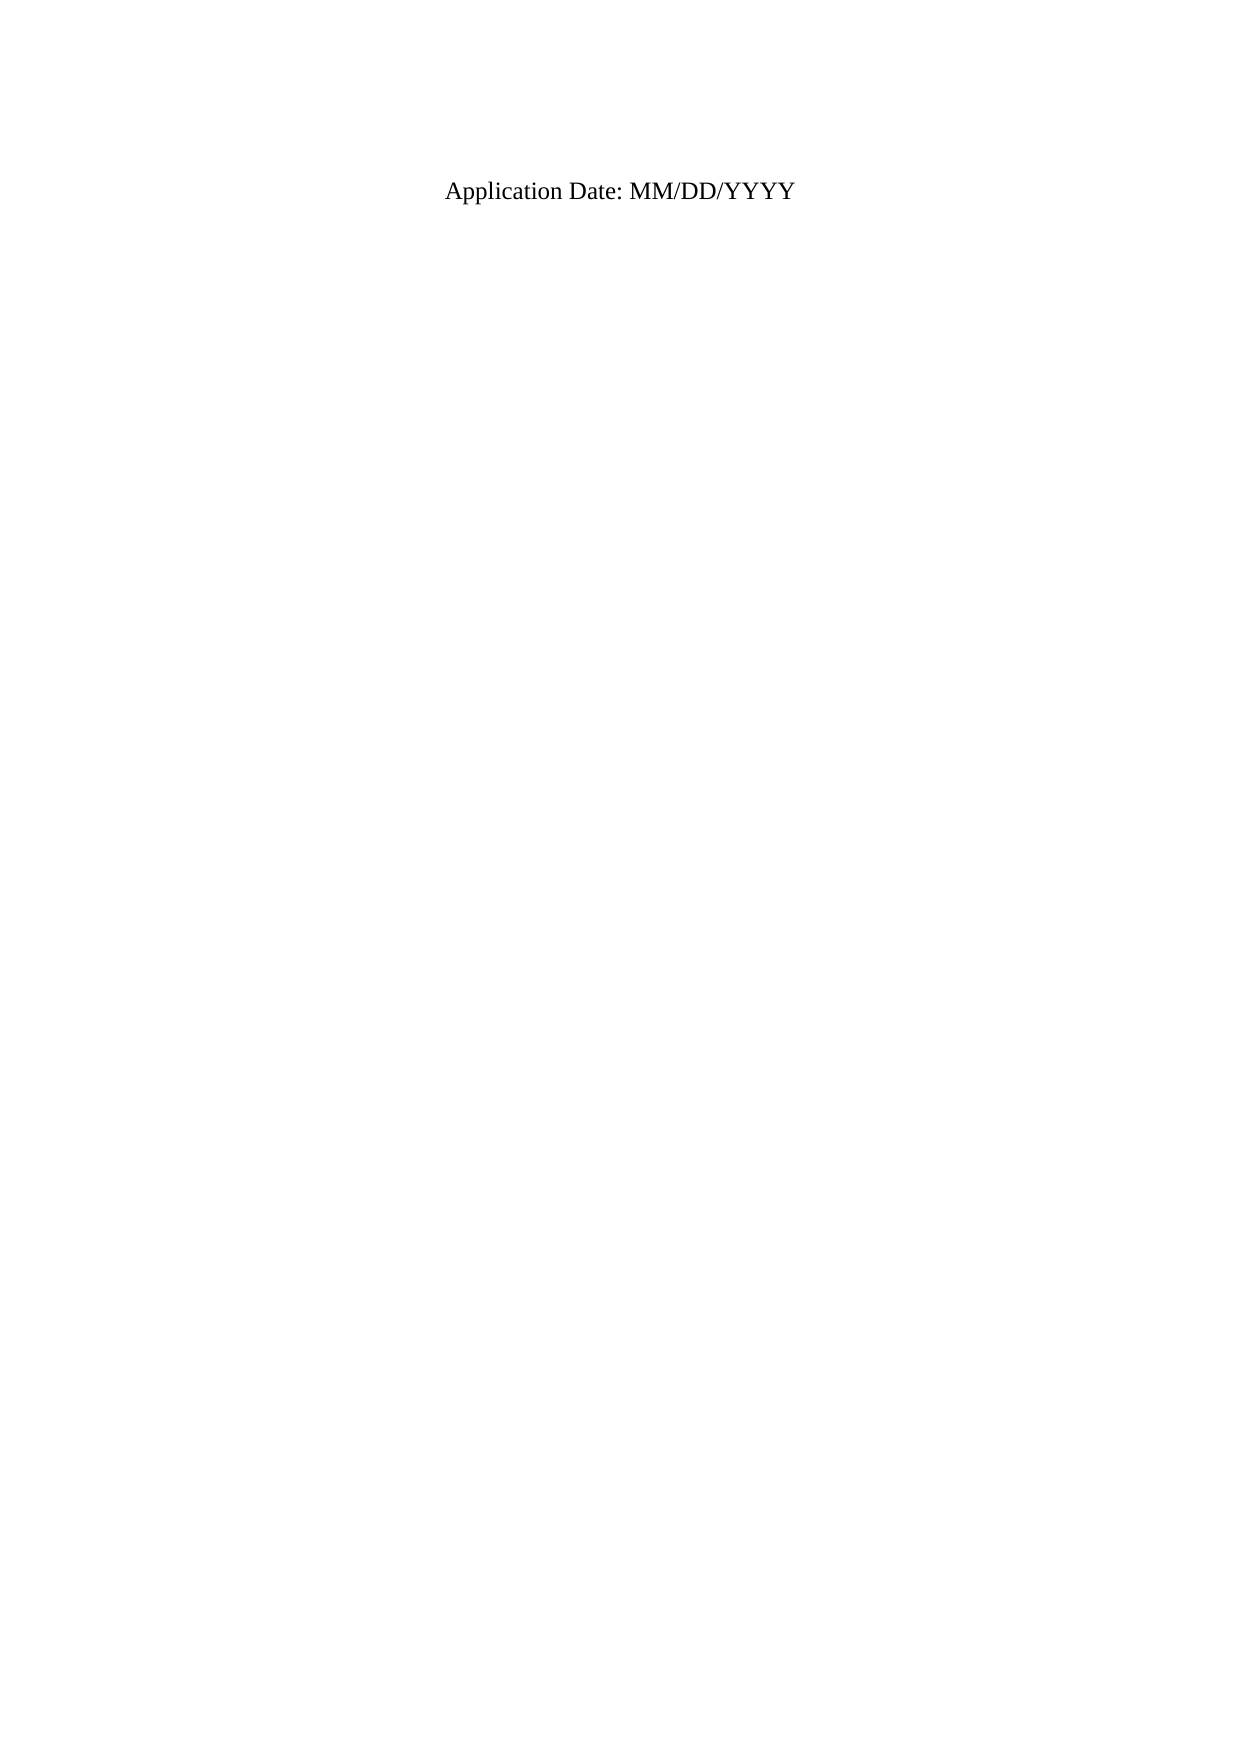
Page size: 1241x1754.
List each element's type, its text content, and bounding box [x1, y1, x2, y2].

text Application Date: MM/DD/YYYY [118, 172, 1122, 209]
